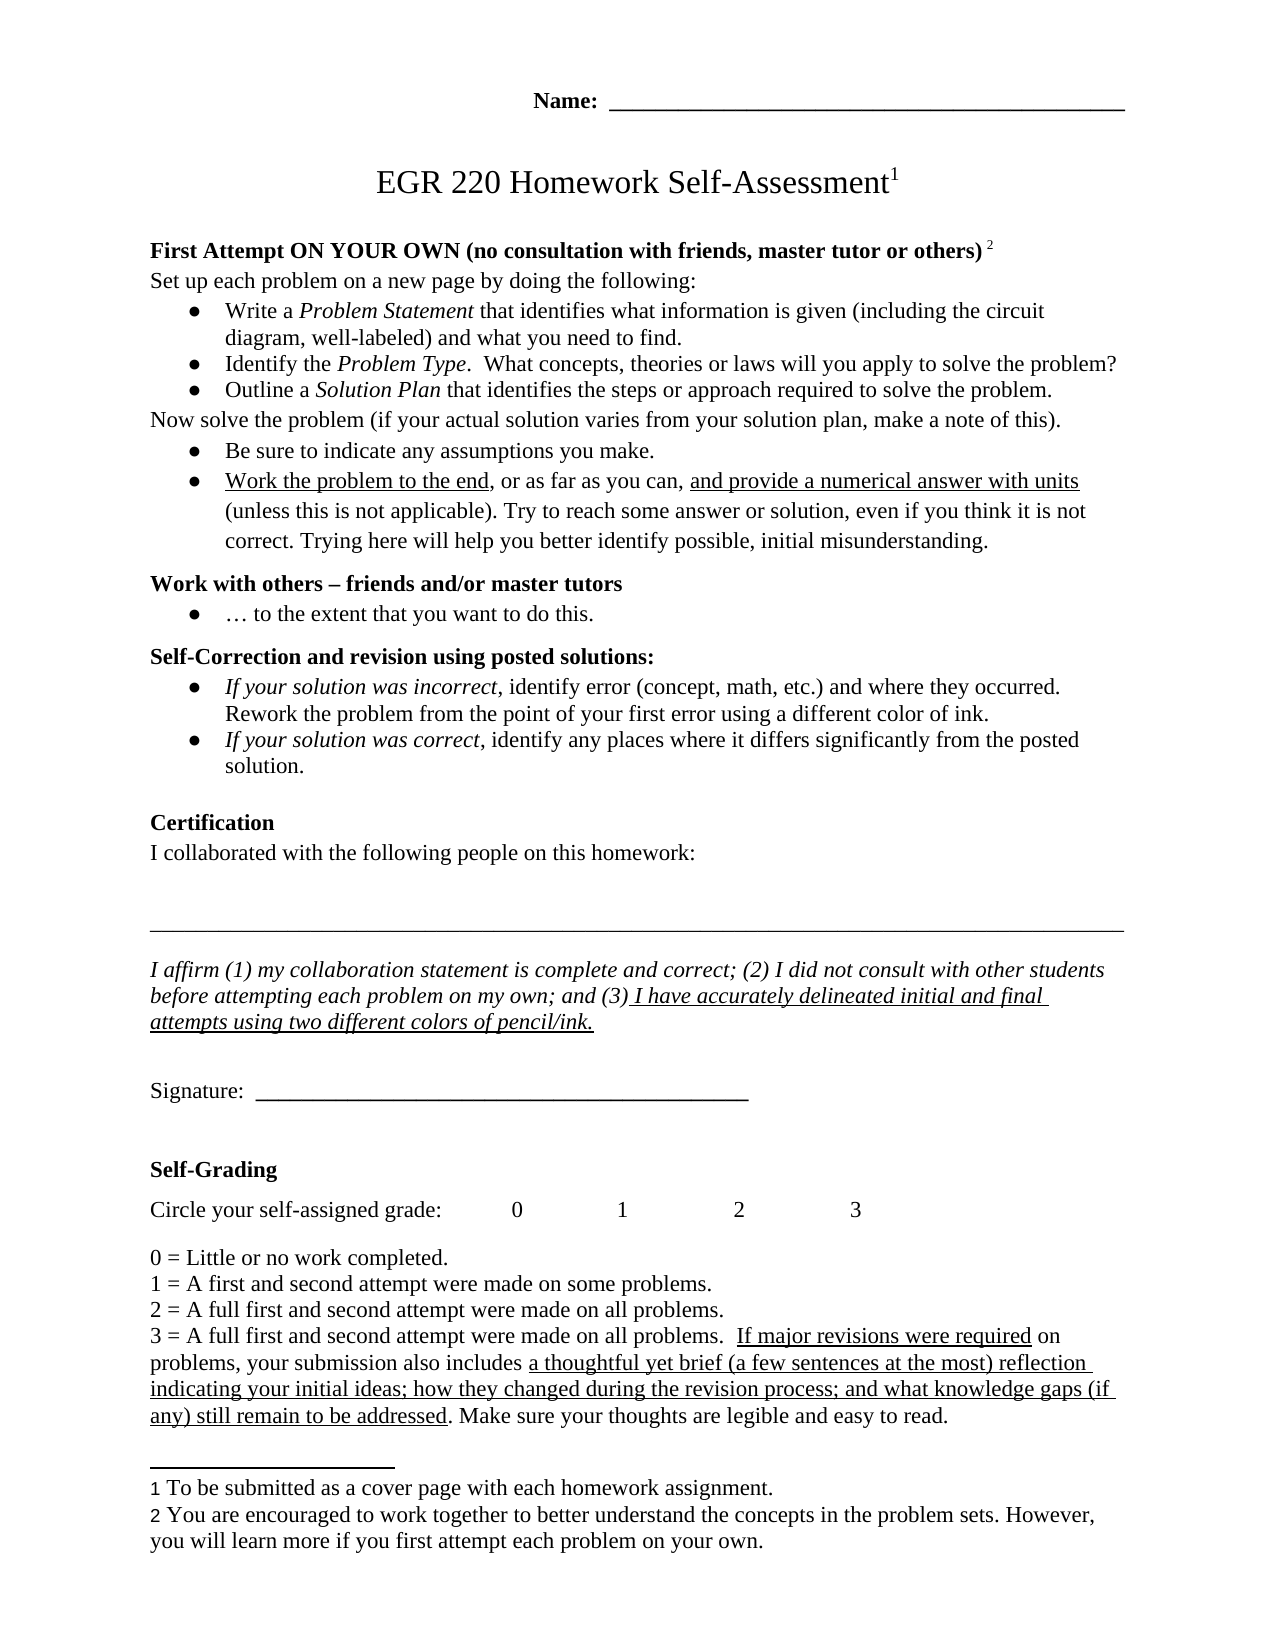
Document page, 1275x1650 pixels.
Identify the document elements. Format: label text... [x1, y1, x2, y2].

text _____________________________________________________________________________________ [150, 908, 1125, 934]
text 3 = A full first and second attempt were made on all problems. If major revisions were required on problems, your submission also includes a thoughtful yet brief (a few sentences at the most) reflection indicating your initial ideas; how they changed during the revision process; and what knowledge gaps (if any) still remain to be addressed. Make sure your thoughts are legible and easy to read. [150, 1323, 1125, 1428]
list Outline a Solution Plan that identifies the steps or approach required to solve the problem. [187, 376, 1125, 403]
text 1 = A first and second attempt were made on some problems. [150, 1270, 1125, 1296]
text Self-Correction and revision using posted solutions: [150, 643, 1125, 669]
text Now solve the problem (if your actual solution varies from your solution plan, make a note of this). [150, 407, 1125, 433]
list … to the extent that you want to do this. [187, 600, 1125, 627]
text Self-Grading [150, 1156, 1125, 1182]
list Work the problem to the end, or as far as you can, and provide a numerical answer with units (unless this is not applicable). Try to reach some answer or solution, even if you think it is not correct. Trying here will help you better identify possible, initial misunderstanding. [187, 467, 1125, 554]
text I affirm (1) my collaboration statement is complete and correct; (2) I did not consult with other students before attempting each problem on my own; and (3) I have accurately delineated initial and final attempts using two different colors of pencil/ink. [150, 956, 1125, 1035]
text 2 = A full first and second attempt were made on all problems. [150, 1296, 1125, 1323]
list If your solution was incorrect, identify error (concept, math, etc.) and where they occurred. Rework the problem from the point of your first error using a different color of ink. [187, 673, 1125, 726]
text Circle your self-assigned grade: 0 1 2 3 [150, 1196, 1125, 1222]
text Signature: ___________________________________________ [150, 1077, 1125, 1103]
list If your solution was correct, identify any places where it differs significantly from the posted solution. [187, 726, 1125, 779]
text 0 = Little or no work completed. [150, 1243, 1125, 1270]
text First Attempt ON YOUR OWN (no consultation with friends, master tutor or others) [150, 237, 1125, 263]
text EGR 220 Homework Self-Assessment [150, 162, 1125, 201]
text Set up each problem on a new page by doing the following: [150, 267, 1125, 293]
text Work with others – friends and/or master tutors [150, 570, 1125, 596]
list Be sure to indicate any assumptions you make. [187, 437, 1125, 463]
text Certification [150, 809, 1125, 835]
text I collaborated with the following people on this homework: [150, 839, 1125, 865]
list Write a Problem Statement that identifies what information is given (including the circuit diagram, well-labeled) and what you need to find. [187, 297, 1125, 350]
list Identify the Problem Type. What concepts, theories or laws will you apply to solve the problem? [187, 350, 1125, 376]
